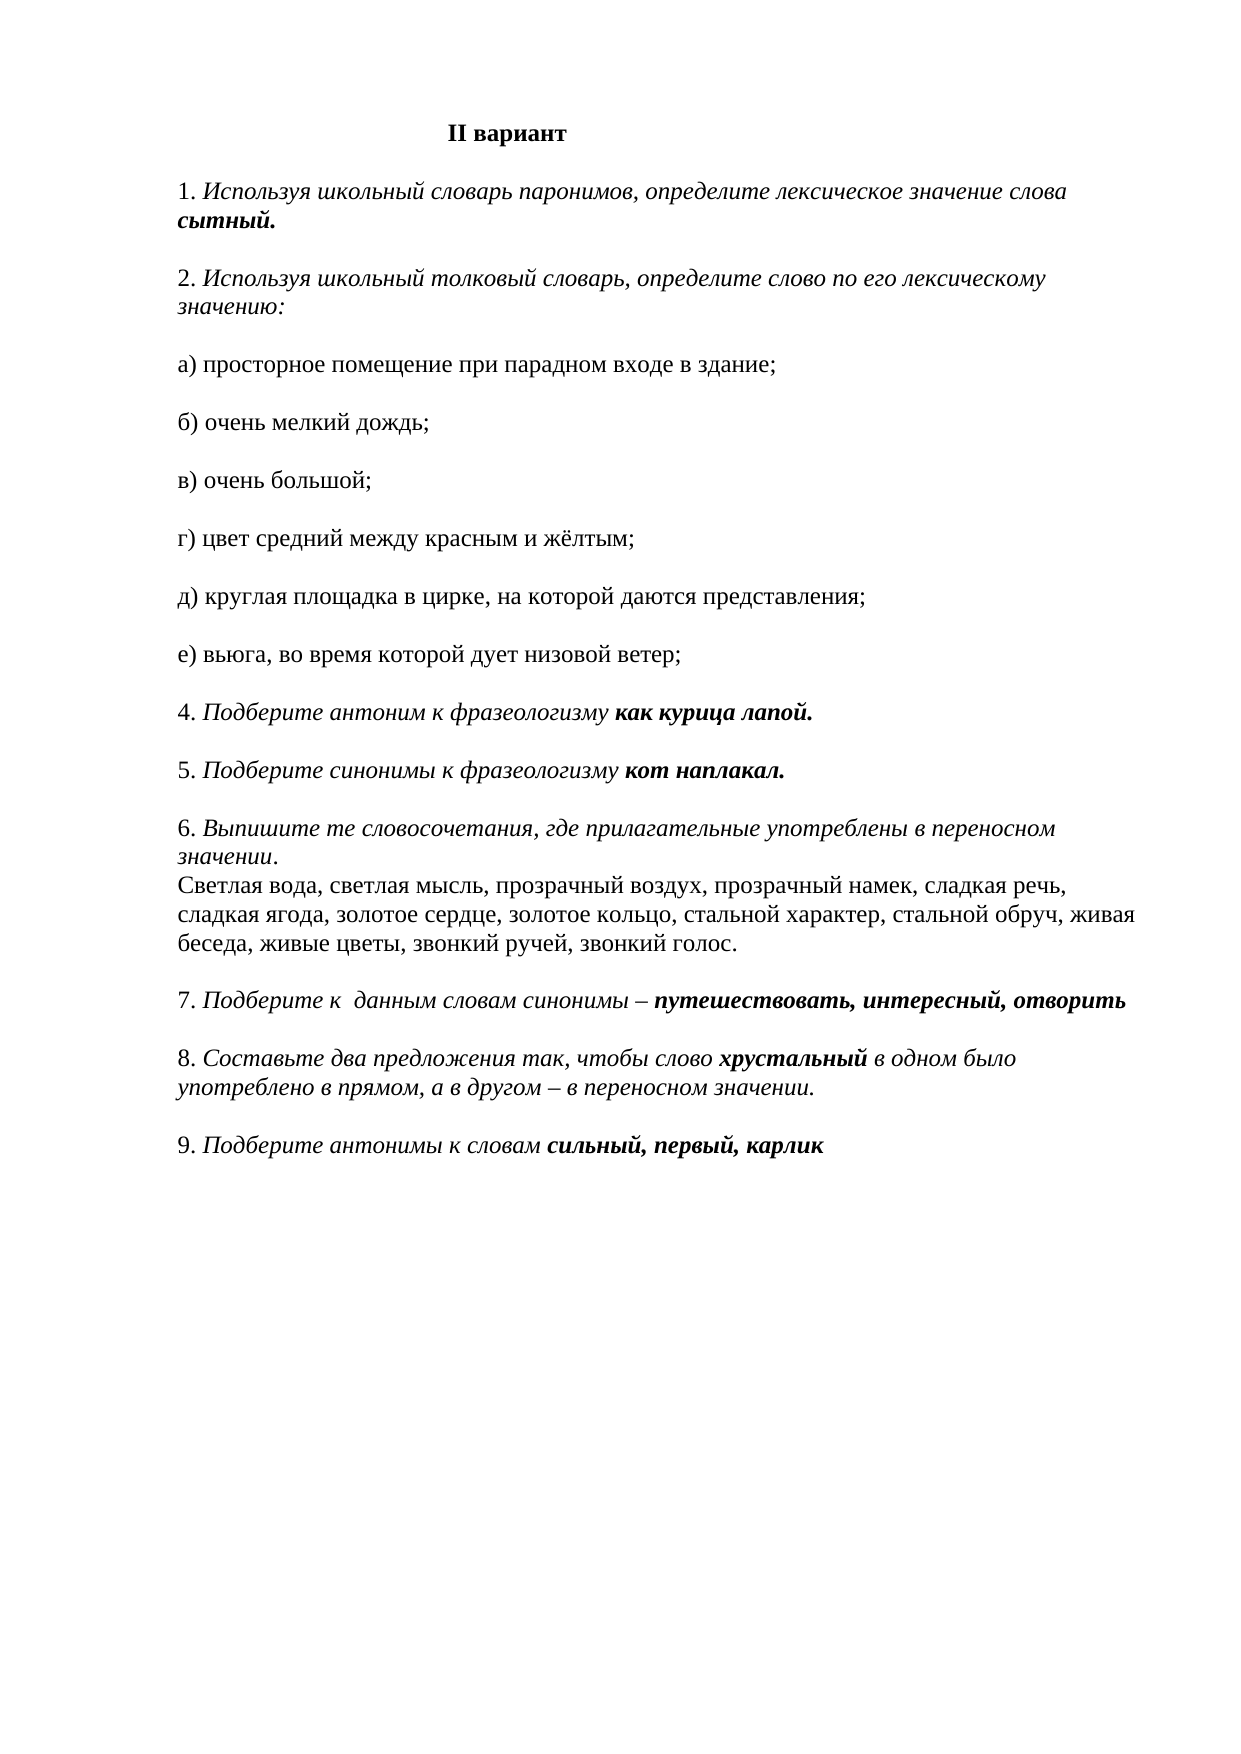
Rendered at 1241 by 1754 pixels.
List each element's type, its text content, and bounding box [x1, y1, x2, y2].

text 4. Подберите антоним к фразеологизму как курица лапой. [177, 697, 1152, 726]
text II вариант [177, 118, 1152, 147]
text 7. Подберите к данным словам синонимы – путешествовать, интересный, отворить [177, 986, 1152, 1014]
text б) очень мелкий дождь; [177, 407, 1152, 436]
text в) очень большой; [177, 465, 1152, 494]
text 1. Используя школьный словарь паронимов, определите лексическое значение слова сытный. [177, 176, 1152, 233]
text д) круглая площадка в цирке, на которой даются представления; [177, 581, 1152, 610]
text 6. Выпишите те словосочетания, где прилагательные употреблены в переносном значении. Светлая вода, светлая мысль, прозрачный воздух, прозрачный намек, сладкая речь, сладкая ягода, золотое сердце, золотое кольцо, стальной характер, стальной обруч, живая беседа, живые цветы, звонкий ручей, звонкий голос. [177, 813, 1152, 956]
text а) просторное помещение при парадном входе в здание; [177, 349, 1152, 378]
text е) вьюга, во время которой дует низовой ветер; [177, 639, 1152, 668]
text г) цвет средний между красным и жёлтым; [177, 523, 1152, 552]
text 8. Составьте два предложения так, чтобы слово хрустальный в одном было употреблено в прямом, а в другом – в переносном значении. [177, 1043, 1152, 1101]
text 2. Используя школьный толковый словарь, определите слово по его лексическому значению: [177, 263, 1152, 320]
text 5. Подберите синонимы к фразеологизму кот наплакал. [177, 755, 1152, 783]
text 9. Подберите антонимы к словам сильный, первый, карлик [177, 1130, 1152, 1159]
